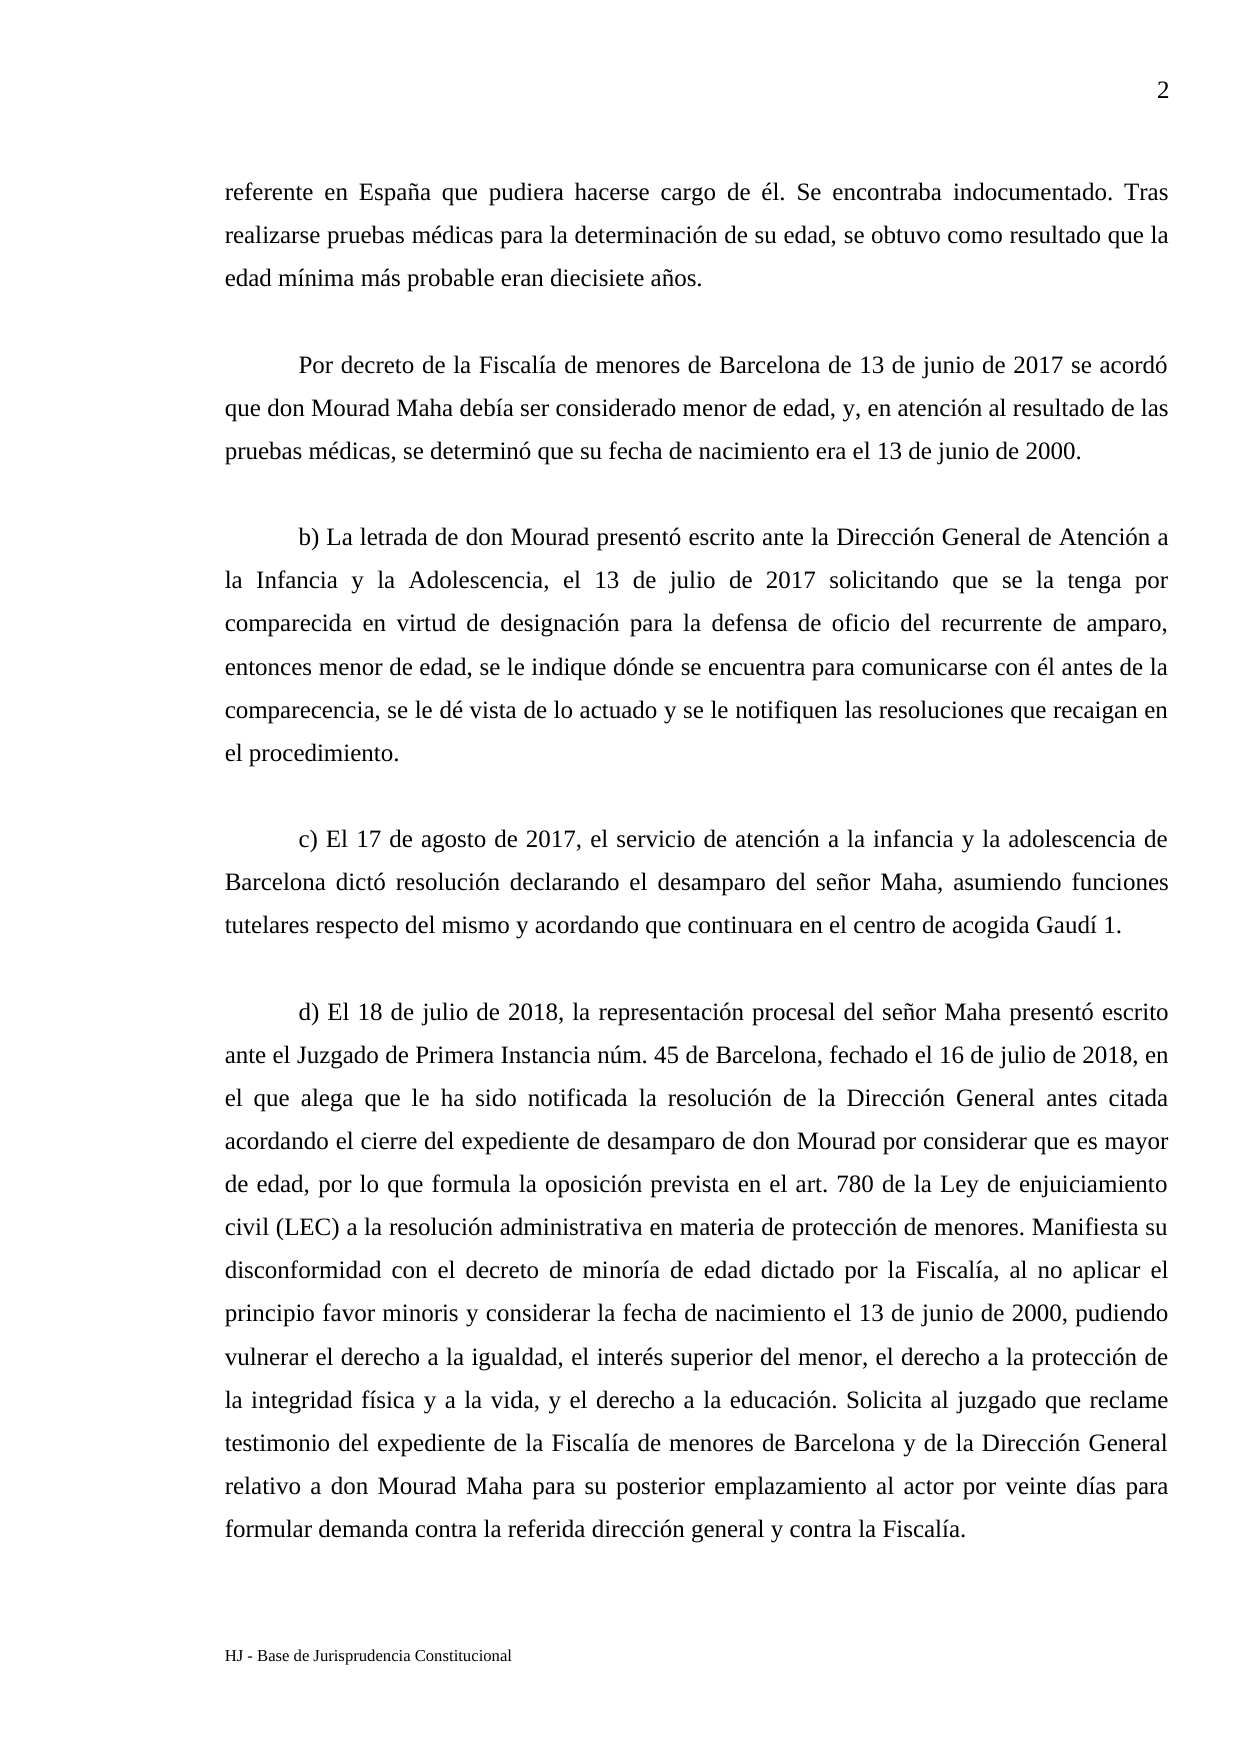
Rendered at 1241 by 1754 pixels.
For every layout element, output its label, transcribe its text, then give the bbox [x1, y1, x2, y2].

text Por decreto de la Fiscalía de menores de Barcelona de 13 de junio de 2017 se acordó que don Mourad Maha debía ser considerado menor de edad, y, en atención al resultado de las pruebas médicas, se determinó que su fecha de nacimiento era el 13 de junio de 2000. [224, 350, 1169, 465]
text b) La letrada de don Mourad presentó escrito ante la Dirección General de Atención a la Infancia y la Adolescencia, el 13 de julio de 2017 solicitando que se la tenga por comparecida en virtud de designación para la defensa de oficio del recurrente de amparo, entonces menor de edad, se le indique dónde se encuentra para comunicarse con él antes de la comparecencia, se le dé vista de lo actuado y se le notifiquen las resoluciones que recaigan en el procedimiento. [224, 522, 1169, 767]
text d) El 18 de julio de 2018, la representación procesal del señor Maha presentó escrito ante el Juzgado de Primera Instancia núm. 45 de Barcelona, fechado el 16 de julio de 2018, en el que alega que le ha sido notificada la resolución de la Dirección General antes citada acordando el cierre del expediente de desamparo de don Mourad por considerar que es mayor de edad, por lo que formula la oposición prevista en el art. 780 de la Ley de enjuiciamiento civil (LEC) a la resolución administrativa en materia de protección de menores. Manifiesta su disconformidad con el decreto de minoría de edad dictado por la Fiscalía, al no aplicar el principio favor minoris y considerar la fecha de nacimiento el 13 de junio de 2000, pudiendo vulnerar el derecho a la igualdad, el interés superior del menor, el derecho a la protección de la integridad física y a la vida, y el derecho a la educación. Solicita al juzgado que reclame testimonio del expediente de la Fiscalía de menores de Barcelona y de la Dirección General relativo a don Mourad Maha para su posterior emplazamiento al actor por veinte días para formular demanda contra la referida dirección general y contra la Fiscalía. [224, 997, 1169, 1543]
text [224, 177, 1169, 292]
text c) El 17 de agosto de 2017, el servicio de atención a la infancia y la adolescencia de Barcelona dictó resolución declarando el desamparo del señor Maha, asumiendo funciones tutelares respecto del mismo y acordando que continuara en el centro de acogida Gaudí 1. [224, 824, 1169, 939]
